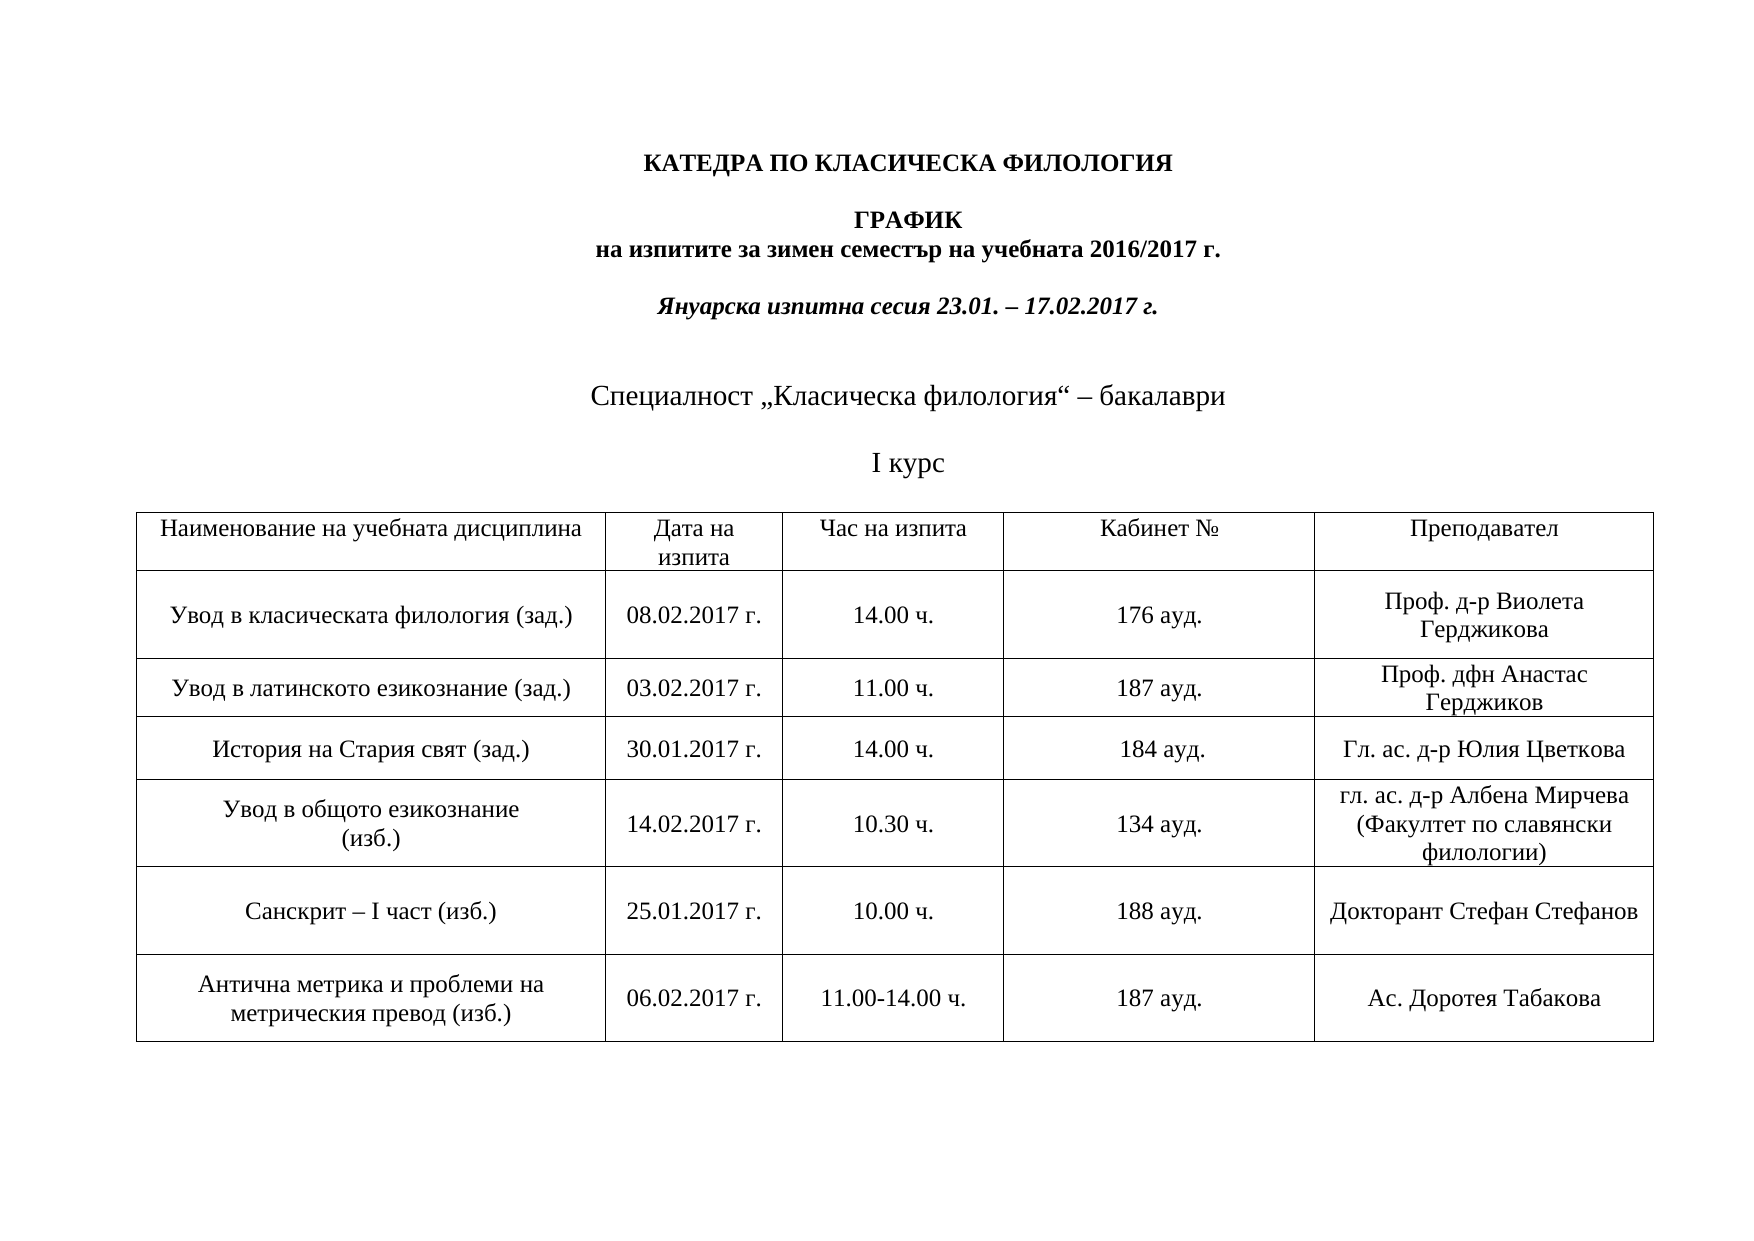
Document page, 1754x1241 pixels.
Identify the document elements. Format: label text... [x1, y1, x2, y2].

text Януарска изпитна сесия 23.01. – 17.02.2017 г. [148, 291, 1668, 320]
table_cell 14.00 ч. [783, 717, 1003, 779]
table_cell Увод в класическата филология (зад.) [137, 571, 605, 658]
table_cell Ас. Доротея Табакова [1315, 955, 1653, 1041]
table_header Преподавател [1315, 513, 1653, 570]
table_cell 25.01.2017 г. [606, 867, 782, 953]
table_cell 10.00 ч. [783, 867, 1003, 953]
table_cell 14.02.2017 г. [606, 780, 782, 866]
table_cell 11.00 ч. [783, 659, 1003, 716]
table_cell 188 ауд. [1004, 867, 1314, 953]
table_cell 03.02.2017 г. [606, 659, 782, 716]
table_cell 10.30 ч. [783, 780, 1003, 866]
table_cell Санскрит – I част (изб.) [137, 867, 605, 953]
table_header Дата на изпита [606, 513, 782, 570]
table_cell 14.00 ч. [783, 571, 1003, 658]
table_cell 06.02.2017 г. [606, 955, 782, 1041]
table_cell Увод в латинското езикознание (зад.) [137, 659, 605, 716]
table_cell 187 ауд. [1004, 955, 1314, 1041]
table_cell 134 ауд. [1004, 780, 1314, 866]
table_cell 187 ауд. [1004, 659, 1314, 716]
table_cell 30.01.2017 г. [606, 717, 782, 779]
table_cell Проф. д-р Виолета Герджикова [1315, 571, 1653, 658]
table_header Наименование на учебната дисциплина [137, 513, 605, 570]
table_cell 184 ауд. [1004, 717, 1314, 779]
table_cell Антична метрика и проблеми на метрическия превод (изб.) [137, 955, 605, 1041]
text Специалност „Класическа филология“ – бакалаври [148, 378, 1668, 411]
text ГРАФИК [148, 205, 1668, 234]
text I курс [148, 445, 1668, 478]
text на изпитите за зимен семестър на учебната 2016/2017 г. [148, 234, 1668, 263]
table_cell 11.00-14.00 ч. [783, 955, 1003, 1041]
table_cell гл. ас. д-р Албена Мирчева (Факултет по славянски филологии) [1315, 780, 1653, 866]
table_cell 176 ауд. [1004, 571, 1314, 658]
table_header Кабинет № [1004, 513, 1314, 570]
table_cell Проф. дфн Анастас Герджиков [1315, 659, 1653, 716]
table_header Час на изпита [783, 513, 1003, 570]
table_cell Гл. ас. д-р Юлия Цветкова [1315, 717, 1653, 779]
table_cell История на Стария свят (зад.) [137, 717, 605, 779]
table_cell Докторант Стефан Стефанов [1315, 867, 1653, 953]
text КАТЕДРА ПО КЛАСИЧЕСКА ФИЛОЛОГИЯ [148, 148, 1668, 176]
table_cell Увод в общото езикознание (изб.) [137, 780, 605, 866]
table_cell 08.02.2017 г. [606, 571, 782, 658]
